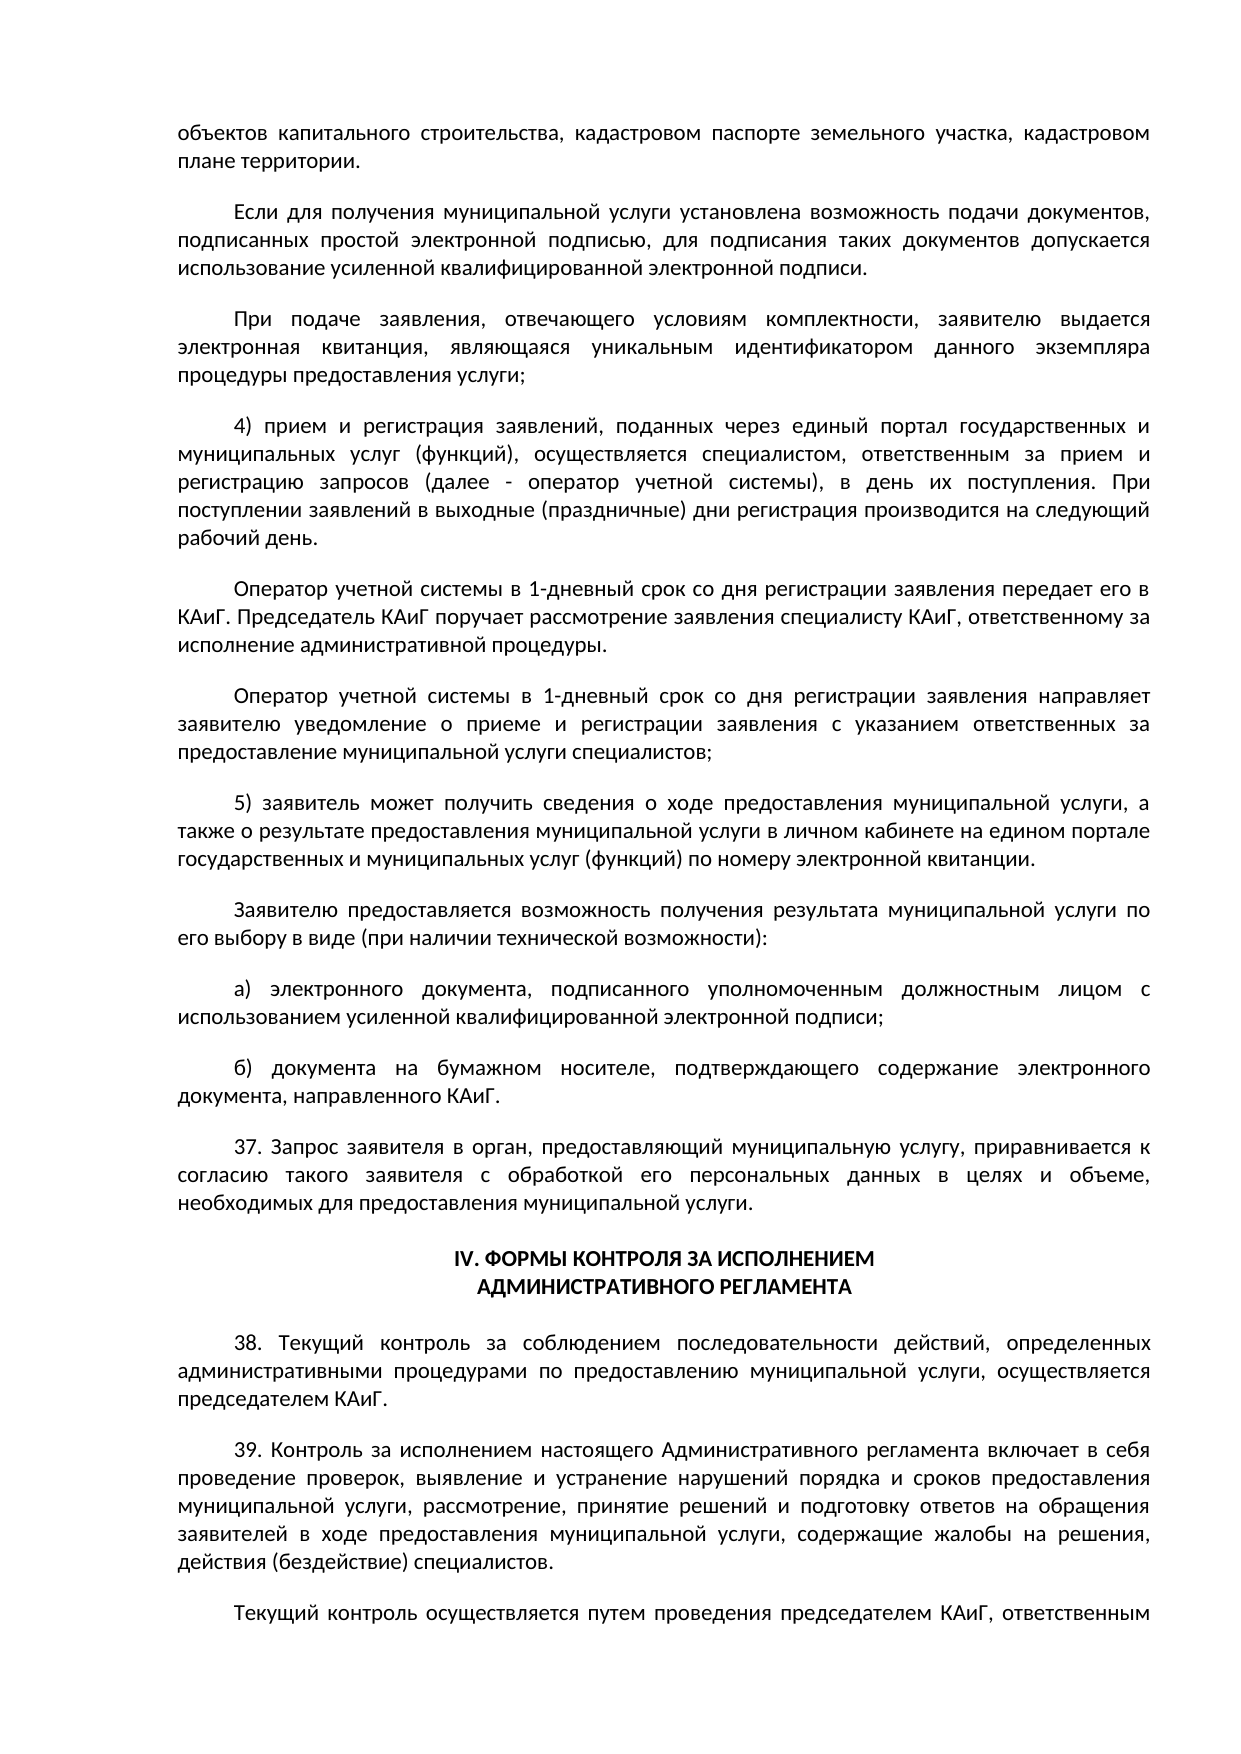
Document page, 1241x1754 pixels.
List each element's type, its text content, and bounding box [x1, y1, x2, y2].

title АДМИНИСТРАТИВНОГО РЕГЛАМЕНТА [177, 1272, 1152, 1300]
text Если для получения муниципальной услуги установлена возможность подачи документов, подписанных простой электронной подписью, для подписания таких документов допускается использование усиленной квалифицированной электронной подписи. [177, 197, 1152, 281]
text а) электронного документа, подписанного уполномоченным должностным лицом с использованием усиленной квалифицированной электронной подписи; [177, 974, 1152, 1030]
text Оператор учетной системы в 1-дневный срок со дня регистрации заявления направляет заявителю уведомление о приеме и регистрации заявления с указанием ответственных за предоставление муниципальной услуги специалистов; [177, 681, 1152, 765]
title IV. ФОРМЫ КОНТРОЛЯ ЗА ИСПОЛНЕНИЕМ [177, 1244, 1152, 1272]
text 5) заявитель может получить сведения о ходе предоставления муниципальной услуги, а также о результате предоставления муниципальной услуги в личном кабинете на едином портале государственных и муниципальных услуг (функций) по номеру электронной квитанции. [177, 788, 1152, 872]
text Оператор учетной системы в 1-дневный срок со дня регистрации заявления передает его в КАиГ. Председатель КАиГ поручает рассмотрение заявления специалисту КАиГ, ответственному за исполнение административной процедуры. [177, 574, 1152, 658]
text 38. Текущий контроль за соблюдением последовательности действий, определенных административными процедурами по предоставлению муниципальной услуги, осуществляется председателем КАиГ. [177, 1328, 1152, 1412]
text б) документа на бумажном носителе, подтверждающего содержание электронного документа, направленного КАиГ. [177, 1053, 1152, 1109]
text 4) прием и регистрация заявлений, поданных через единый портал государственных и муниципальных услуг (функций), осуществляется специалистом, ответственным за прием и регистрацию запросов (далее - оператор учетной системы), в день их поступления. При поступлении заявлений в выходные (праздничные) дни регистрация производится на следующий рабочий день. [177, 411, 1152, 551]
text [177, 118, 1152, 174]
text 37. Запрос заявителя в орган, предоставляющий муниципальную услугу, приравнивается к согласию такого заявителя с обработкой его персональных данных в целях и объеме, необходимых для предоставления муниципальной услуги. [177, 1132, 1152, 1216]
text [177, 1598, 1152, 1626]
text 39. Контроль за исполнением настоящего Административного регламента включает в себя проведение проверок, выявление и устранение нарушений порядка и сроков предоставления муниципальной услуги, рассмотрение, принятие решений и подготовку ответов на обращения заявителей в ходе предоставления муниципальной услуги, содержащие жалобы на решения, действия (бездействие) специалистов. [177, 1435, 1152, 1575]
text Заявителю предоставляется возможность получения результата муниципальной услуги по его выбору в виде (при наличии технической возможности): [177, 895, 1152, 951]
text При подаче заявления, отвечающего условиям комплектности, заявителю выдается электронная квитанция, являющаяся уникальным идентификатором данного экземпляра процедуры предоставления услуги; [177, 304, 1152, 388]
